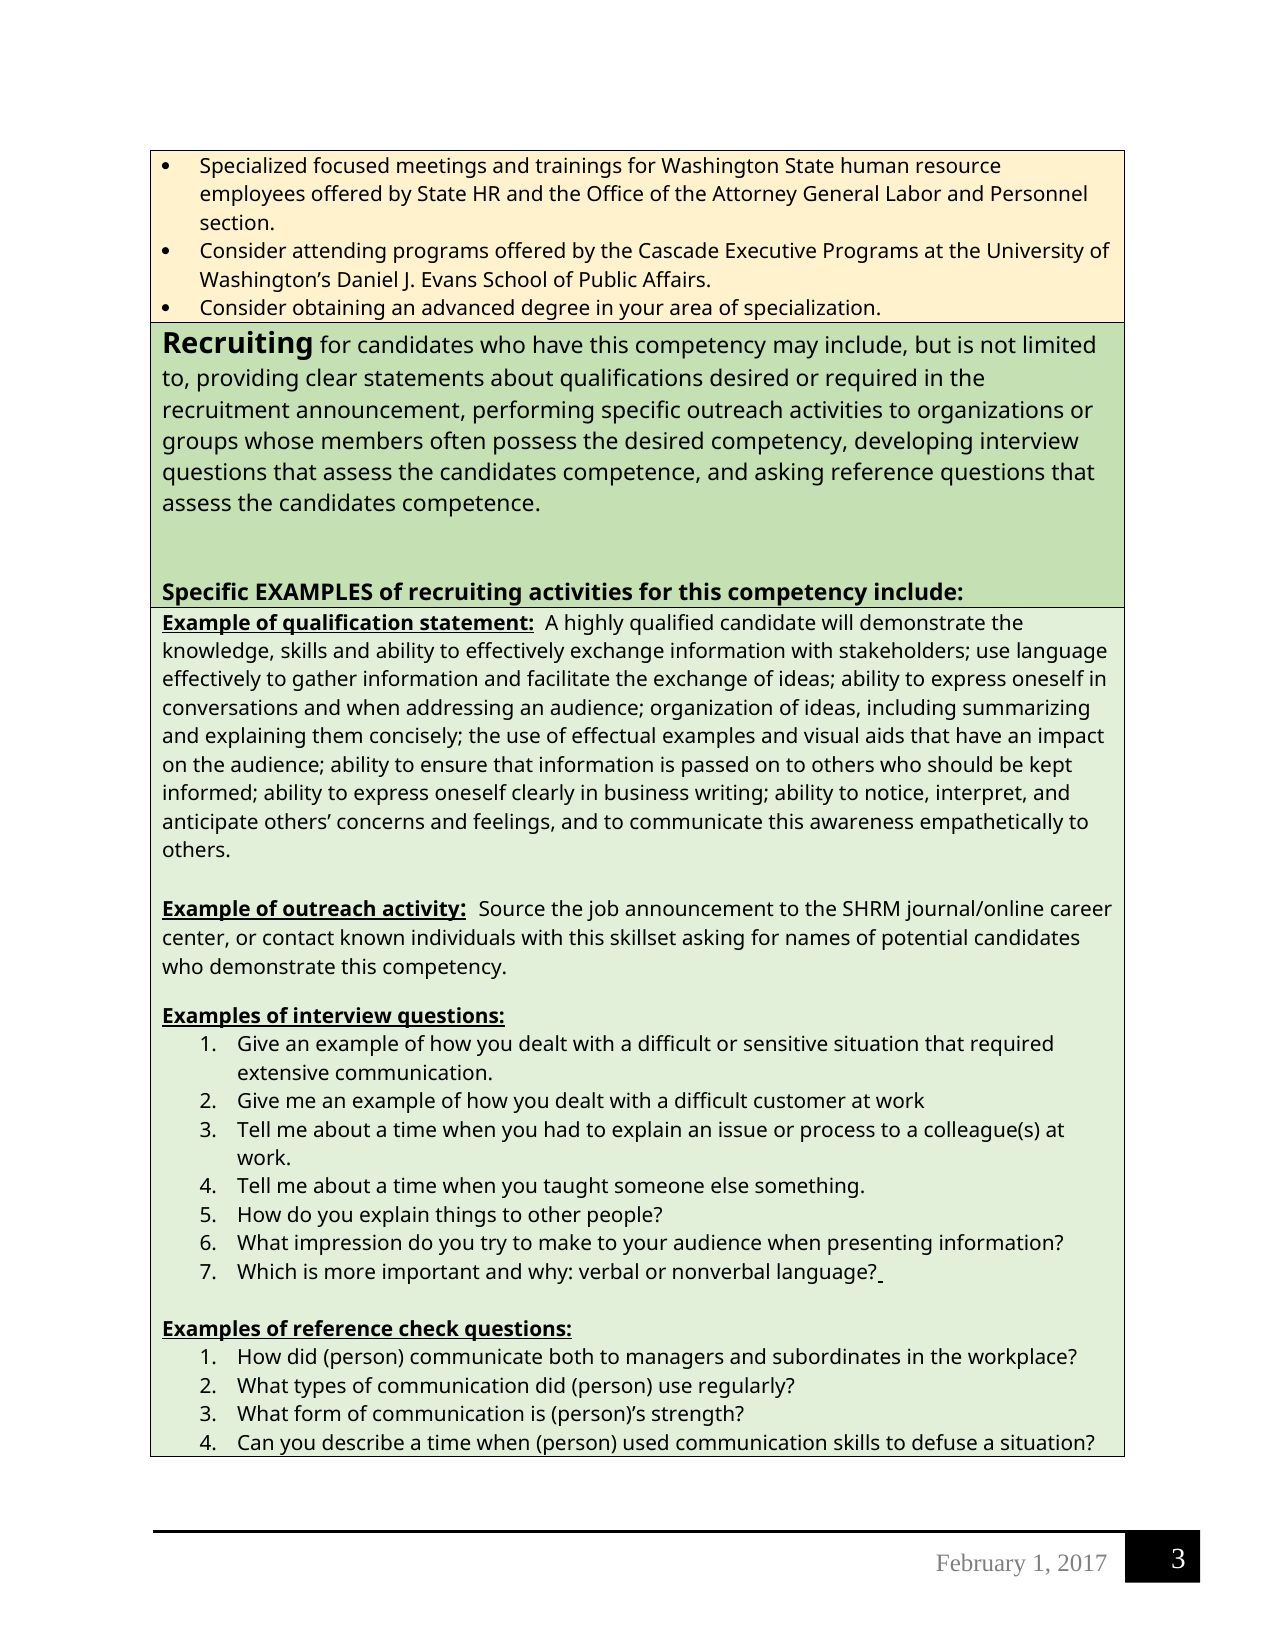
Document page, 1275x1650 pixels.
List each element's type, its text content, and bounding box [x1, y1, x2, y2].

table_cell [151, 151, 1124, 322]
table_cell Recruiting for candidates who have this competency may include, but is not limited to, providing clear statements about qualifications desired or required in the recruitment announcement, performing specific outreach activities to organizations or groups whose members often possess the desired competency, developing interview questions that assess the candidates competence, and asking reference questions that assess the candidates competence. Specific EXAMPLES of recruiting activities for this competency include: [151, 323, 1124, 607]
table_cell Example of qualification statement: A highly qualified candidate will demonstrate the knowledge, skills and ability to effectively exchange information with stakeholders; use language effectively to gather information and facilitate the exchange of ideas; ability to express oneself in conversations and when addressing an audience; organization of ideas, including summarizing and explaining them concisely; the use of effectual examples and visual aids that have an impact on the audience; ability to ensure that information is passed on to others who should be kept informed; ability to express oneself clearly in business writing; ability to notice, interpret, and anticipate others’ concerns and feelings, and to communicate this awareness empathetically to others. Example of outreach activity: Source the job announcement to the SHRM journal/online career center, or contact known individuals with this skillset asking for names of potential candidates who demonstrate this competency. Examples of interview questions: Give an example of how you dealt with a difficult or sensitive situation that required extensive communication. Give me an example of how you dealt with a difficult customer at work Tell me about a time when you had to explain an issue or process to a colleague(s) at work. Tell me about a time when you taught someone else something. How do you explain things to other people? What impression do you try to make to your audience when presenting information? Which is more important and why: verbal or nonverbal language? Examples of reference check questions: How did (person) communicate both to managers and subordinates in the workplace? What types of communication did (person) use regularly? What form of communication is (person)’s strength? Can you describe a time when (person) used communication skills to defuse a situation? [151, 608, 1124, 1456]
